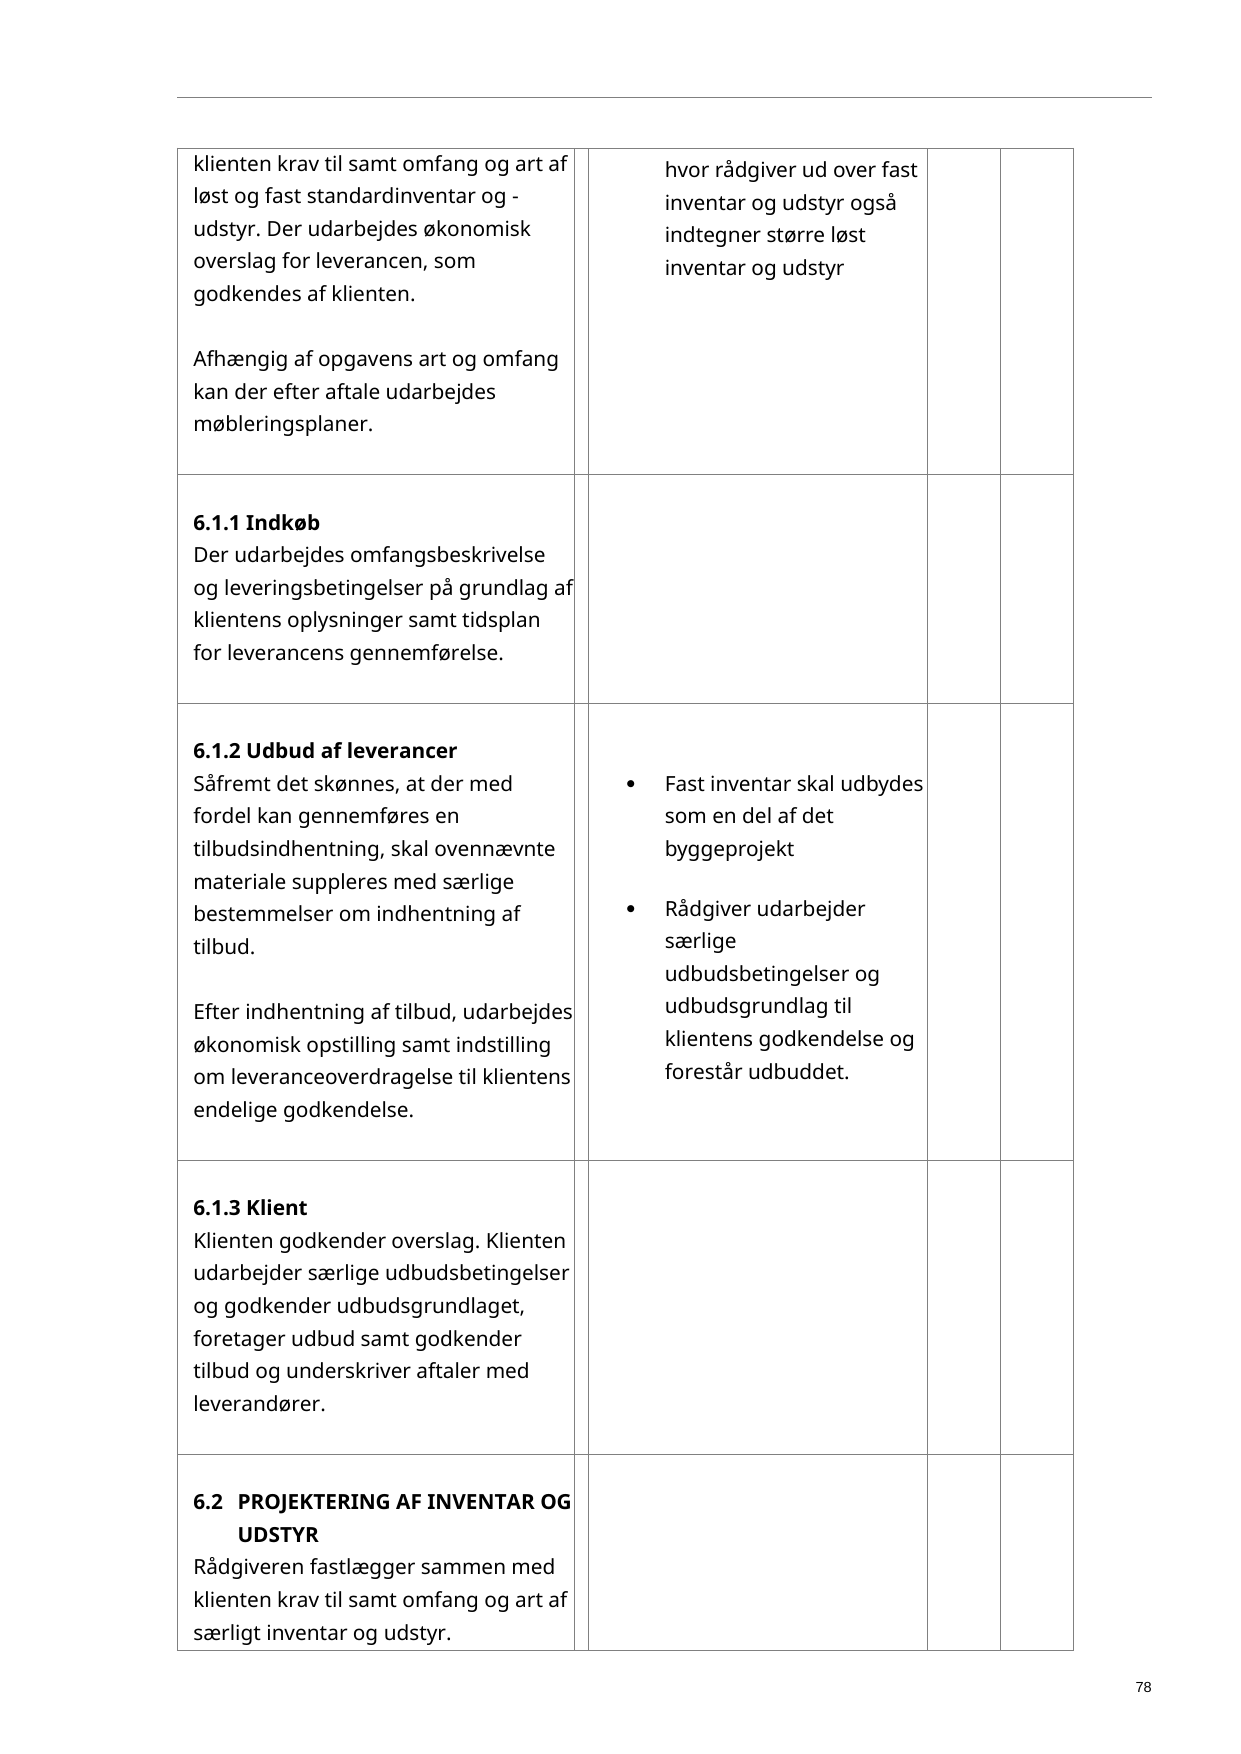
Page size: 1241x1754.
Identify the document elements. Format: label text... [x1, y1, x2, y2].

table_cell [575, 475, 588, 703]
table_cell [1001, 475, 1073, 703]
table_cell [928, 704, 1000, 1160]
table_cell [589, 149, 927, 474]
table_cell 6.1.2 Udbud af leverancer Såfremt det skønnes, at der med fordel kan gennemføres en tilbudsindhentning, skal ovennævnte materiale suppleres med særlige bestemmelser om indhentning af tilbud. Efter indhentning af tilbud, udarbejdes økonomisk opstilling samt indstilling om leveranceoverdragelse til klientens endelige godkendelse. [178, 704, 574, 1160]
table_cell [1001, 1161, 1073, 1453]
table_cell [928, 149, 1000, 474]
table_cell [1001, 704, 1073, 1160]
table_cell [178, 149, 574, 474]
table_cell [1001, 1455, 1073, 1649]
table_cell [589, 475, 927, 703]
table_cell [575, 149, 588, 474]
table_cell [178, 1455, 574, 1649]
table_cell [575, 704, 588, 1160]
table_cell [928, 1161, 1000, 1453]
table_cell 6.1.3 Klient Klienten godkender overslag. Klienten udarbejder særlige udbudsbetingelser og godkender udbudsgrundlaget, foretager udbud samt godkender tilbud og underskriver aftaler med leverandører. [178, 1161, 574, 1453]
table_cell [928, 1455, 1000, 1649]
table_cell [589, 1455, 927, 1649]
table_cell [928, 475, 1000, 703]
table_cell 6.1.1 Indkøb Der udarbejdes omfangsbeskrivelse og leveringsbetingelser på grundlag af klientens oplysninger samt tidsplan for leverancens gennemførelse. [178, 475, 574, 703]
table_cell [575, 1455, 588, 1649]
table_cell Fast inventar skal udbydes som en del af det byggeprojekt Rådgiver udarbejder særlige udbudsbetingelser og udbudsgrundlag til klientens godkendelse og forestår udbuddet. [589, 704, 927, 1160]
table_cell [575, 1161, 588, 1453]
table_cell [1001, 149, 1073, 474]
table_cell [589, 1161, 927, 1453]
